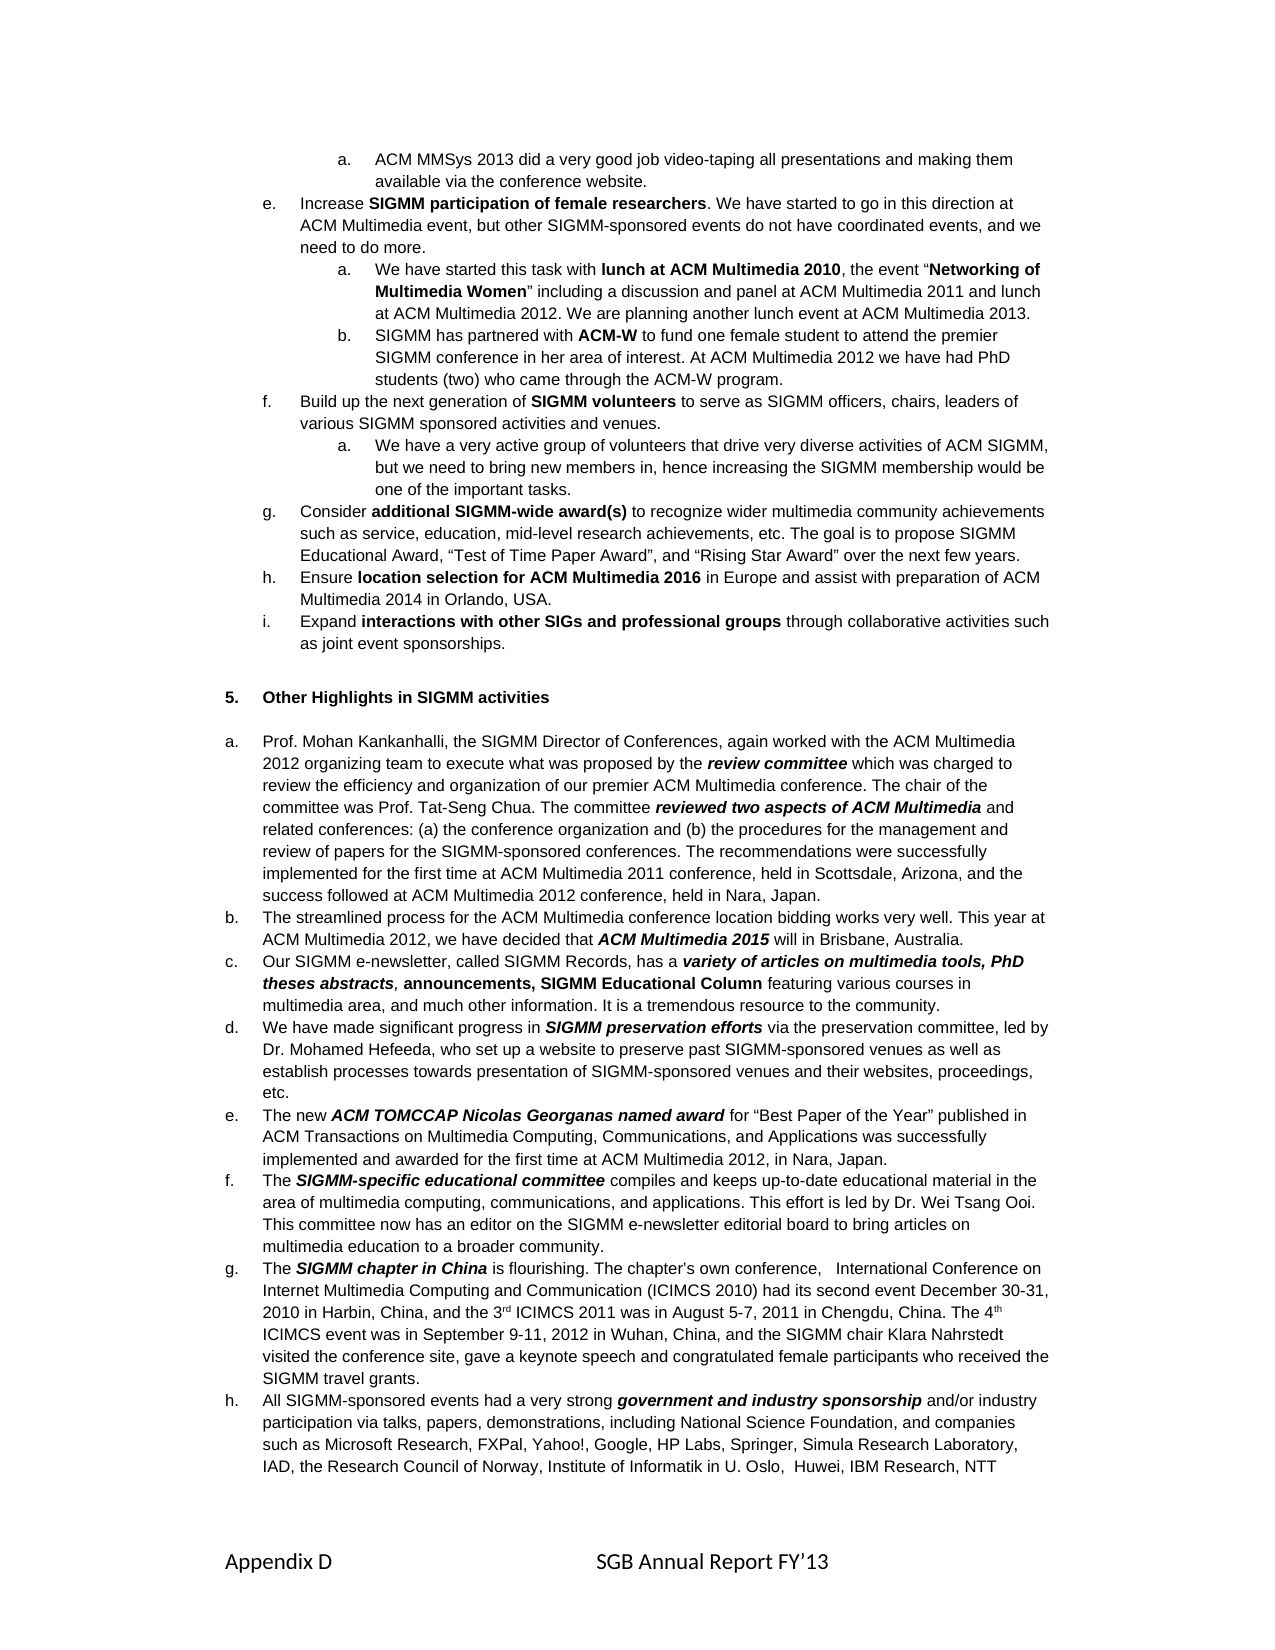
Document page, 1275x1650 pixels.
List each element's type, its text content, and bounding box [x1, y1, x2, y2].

list Ensure location selection for ACM Multimedia 2016 in Europe and assist with preparation of ACM Multimedia 2014 in Orlando, USA. [262, 568, 1050, 609]
list SIGMM has partnered with ACM-W to fund one female student to attend the premier SIGMM conference in her area of interest. At ACM Multimedia 2012 we have had PhD students (two) who came through the ACM-W program. [337, 326, 1050, 389]
list Build up the next generation of SIGMM volunteers to serve as SIGMM officers, chairs, leaders of various SIGMM sponsored activities and venues. [262, 392, 1050, 433]
list The SIGMM-specific educational committee compiles and keeps up-to-date educational material in the area of multimedia computing, communications, and applications. This effort is led by Dr. Wei Tsang Ooi. This committee now has an editor on the SIGMM e-newsletter editorial board to bring articles on multimedia education to a broader community. [225, 1171, 1050, 1256]
list Other Highlights in SIGMM activities [225, 688, 1050, 707]
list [225, 1391, 1050, 1476]
list Our SIGMM e-newsletter, called SIGMM Records, has a variety of articles on multimedia tools, PhD theses abstracts, announcements, SIGMM Educational Column featuring various courses in multimedia area, and much other information. It is a tremendous resource to the community. [225, 951, 1050, 1014]
list Prof. Mohan Kankanhalli, the SIGMM Director of Conferences, again worked with the ACM Multimedia 2012 organizing team to execute what was proposed by the review committee which was charged to review the efficiency and organization of our premier ACM Multimedia conference. The chair of the committee was Prof. Tat-Seng Chua. The committee reviewed two aspects of ACM Multimedia and related conferences: (a) the conference organization and (b) the procedures for the management and review of papers for the SIGMM-sponsored conferences. The recommendations were successfully implemented for the first time at ACM Multimedia 2011 conference, held in Scottsdale, Arizona, and the success followed at ACM Multimedia 2012 conference, held in Nara, Japan. [225, 732, 1050, 905]
list Consider additional SIGMM-wide award(s) to recognize wider multimedia community achievements such as service, education, mid-level research achievements, etc. The goal is to propose SIGMM Educational Award, “Test of Time Paper Award”, and “Rising Star Award” over the next few years. [262, 502, 1050, 565]
list The SIGMM chapter in China is flourishing. The chapter’s own conference, International Conference on Internet Multimedia Computing and Communication (ICIMCS 2010) had its second event December 30-31, 2010 in Harbin, China, and the 3rd ICIMCS 2011 was in August 5-7, 2011 in Chengdu, China. The 4th ICIMCS event was in September 9-11, 2012 in Wuhan, China, and the SIGMM chair Klara Nahrstedt visited the conference site, gave a keynote speech and congratulated female participants who received the SIGMM travel grants. [225, 1259, 1050, 1388]
list Increase SIGMM participation of female researchers. We have started to go in this direction at ACM Multimedia event, but other SIGMM-sponsored events do not have coordinated events, and we need to do more. [262, 194, 1050, 257]
list We have a very active group of volunteers that drive very diverse activities of ACM SIGMM, but we need to bring new members in, hence increasing the SIGMM membership would be one of the important tasks. [337, 436, 1050, 499]
list ACM MMSys 2013 did a very good job video-taping all presentations and making them available via the conference website. [337, 150, 1050, 191]
list We have made significant progress in SIGMM preservation efforts via the preservation committee, led by Dr. Mohamed Hefeeda, who set up a website to preserve past SIGMM-sponsored venues as well as establish processes towards presentation of SIGMM-sponsored venues and their websites, proceedings, etc. [225, 1017, 1050, 1102]
list Expand interactions with other SIGs and professional groups through collaborative activities such as joint event sponsorships. [262, 612, 1050, 653]
list We have started this task with lunch at ACM Multimedia 2010, the event “Networking of Multimedia Women” including a discussion and panel at ACM Multimedia 2011 and lunch at ACM Multimedia 2012. We are planning another lunch event at ACM Multimedia 2013. [337, 260, 1050, 323]
list The streamlined process for the ACM Multimedia conference location bidding works very well. This year at ACM Multimedia 2012, we have decided that ACM Multimedia 2015 will in Brisbane, Australia. [225, 907, 1050, 949]
list The new ACM TOMCCAP Nicolas Georganas named award for “Best Paper of the Year” published in ACM Transactions on Multimedia Computing, Communications, and Applications was successfully implemented and awarded for the first time at ACM Multimedia 2012, in Nara, Japan. [225, 1105, 1050, 1168]
